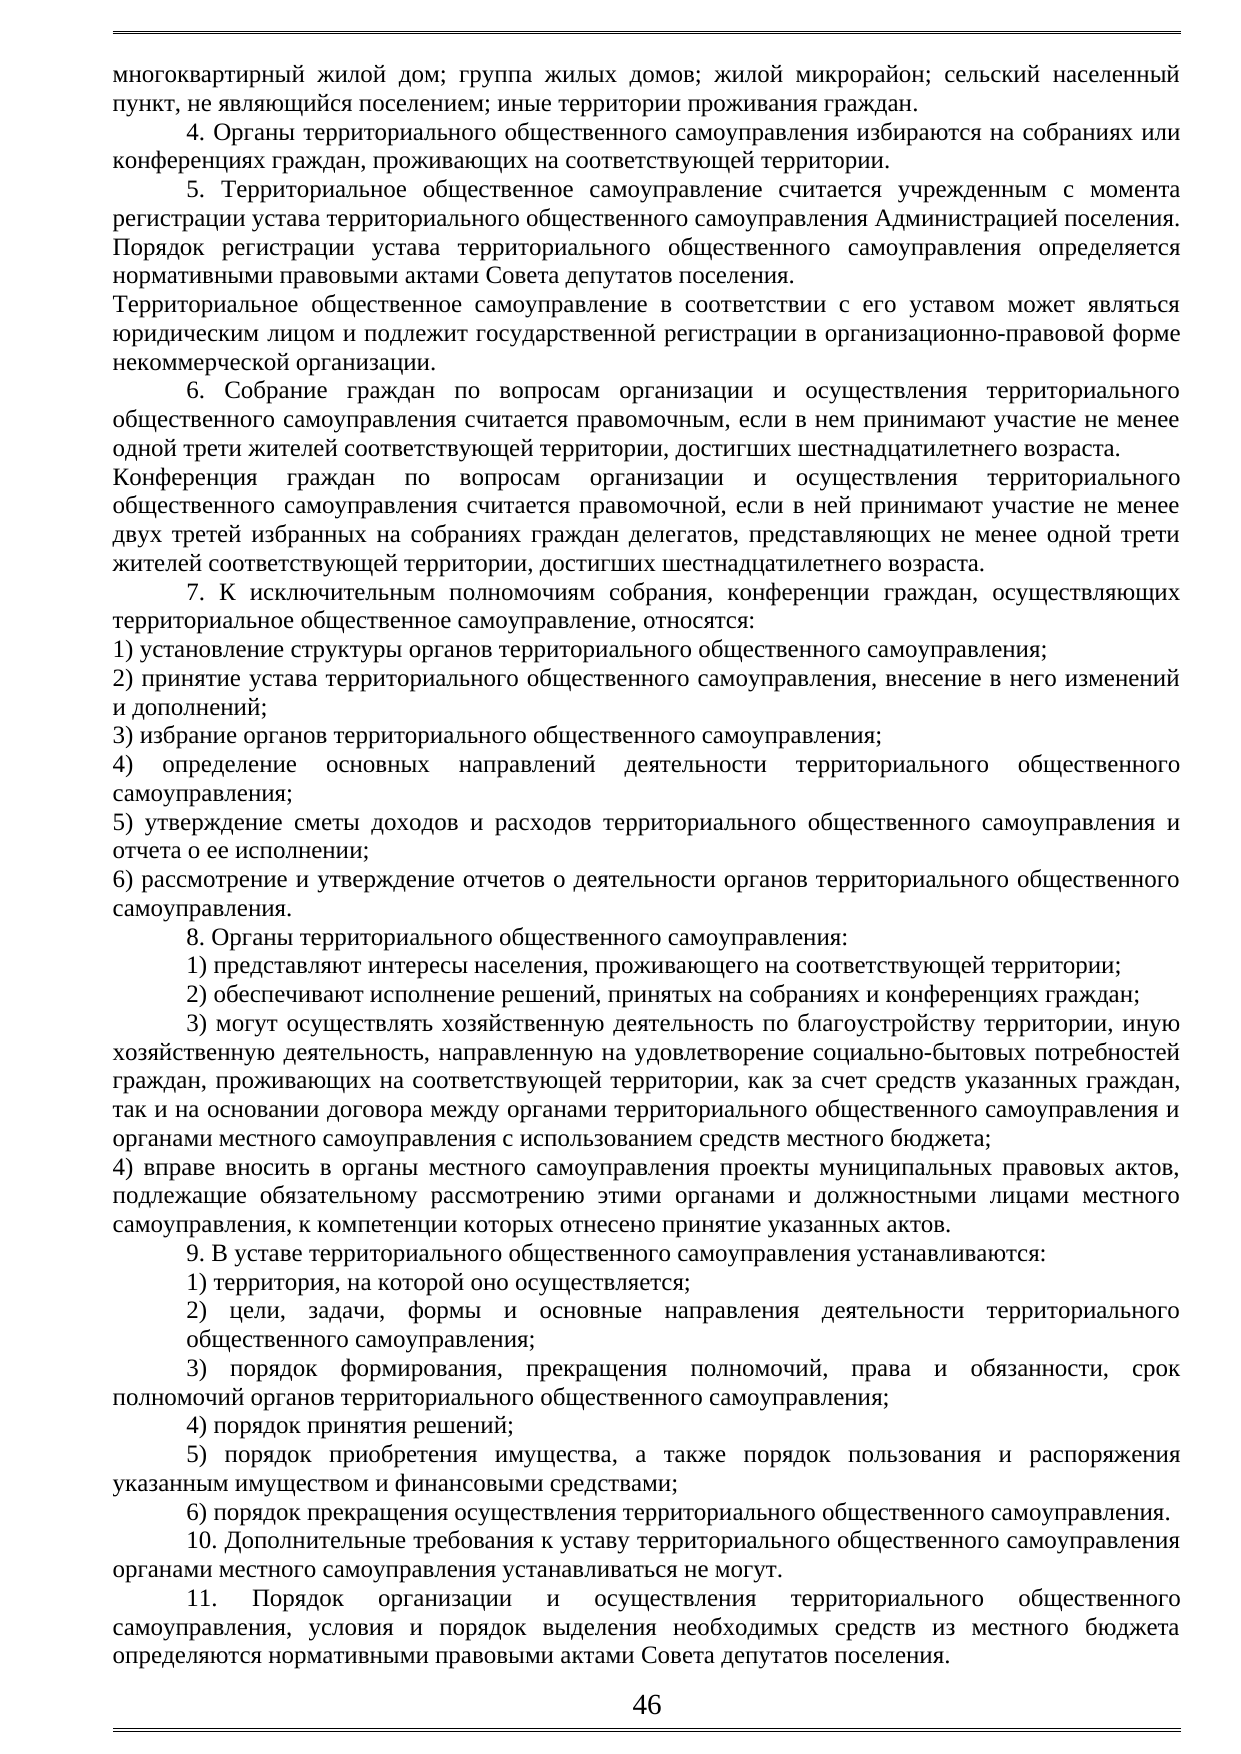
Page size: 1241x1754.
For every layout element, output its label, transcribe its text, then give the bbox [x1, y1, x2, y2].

text 1) представляют интересы населения, проживающего на соответствующей территории; [112, 950, 1181, 979]
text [112, 59, 1181, 117]
text 5. Территориальное общественное самоуправление считается учрежденным с момента регистрации устава территориального общественного самоуправления Администрацией поселения. Порядок регистрации устава территориального общественного самоуправления определяется нормативными правовыми актами Совета депутатов поселения. [112, 174, 1181, 289]
text 6) порядок прекращения осуществления территориального общественного самоуправления. [112, 1497, 1181, 1525]
text 10. Дополнительные требования к уставу территориального общественного самоуправления органами местного самоуправления устанавливаться не могут. [112, 1525, 1181, 1583]
text 2) принятие устава территориального общественного самоуправления, внесение в него изменений и дополнений; [112, 663, 1181, 720]
text Конференция граждан по вопросам организации и осуществления территориального общественного самоуправления считается правомочной, если в ней принимают участие не менее двух третей избранных на собраниях граждан делегатов, представляющих не менее одной трети жителей соответствующей территории, достигших шестнадцатилетнего возраста. [112, 462, 1181, 577]
text 3) избрание органов территориального общественного самоуправления; [112, 720, 1181, 749]
text 1) территория, на которой оно осуществляется; [112, 1267, 1181, 1295]
text 9. В уставе территориального общественного самоуправления устанавливаются: [112, 1238, 1181, 1267]
text 2) обеспечивают исполнение решений, принятых на собраниях и конференциях граждан; [112, 979, 1181, 1008]
text 4) порядок принятия решений; [112, 1410, 1181, 1439]
text 7. К исключительным полномочиям собрания, конференции граждан, осуществляющих территориальное общественное самоуправление, относятся: [112, 577, 1181, 634]
text Территориальное общественное самоуправление в соответствии с его уставом может являться юридическим лицом и подлежит государственной регистрации в организационно-правовой форме некоммерческой организации. [112, 289, 1181, 375]
text 4. Органы территориального общественного самоуправления избираются на собраниях или конференциях граждан, проживающих на соответствующей территории. [112, 117, 1181, 174]
text 5) утверждение сметы доходов и расходов территориального общественного самоуправления и отчета о ее исполнении; [112, 807, 1181, 864]
text 6. Собрание граждан по вопросам организации и осуществления территориального общественного самоуправления считается правомочным, если в нем принимают участие не менее одной трети жителей соответствующей территории, достигших шестнадцатилетнего возраста. [112, 375, 1181, 462]
text 2) цели, задачи, формы и основные направления деятельности территориального общественного самоуправления; [186, 1295, 1181, 1353]
text 1) установление структуры органов территориального общественного самоуправления; [112, 634, 1181, 663]
text 8. Органы территориального общественного самоуправления: [112, 922, 1181, 950]
text 5) порядок приобретения имущества, а также порядок пользования и распоряжения указанным имуществом и финансовыми средствами; [112, 1439, 1181, 1497]
text 3) порядок формирования, прекращения полномочий, права и обязанности, срок полномочий органов территориального общественного самоуправления; [112, 1353, 1181, 1410]
text 4) вправе вносить в органы местного самоуправления проекты муниципальных правовых актов, подлежащие обязательному рассмотрению этими органами и должностными лицами местного самоуправления, к компетенции которых отнесено принятие указанных актов. [112, 1152, 1181, 1238]
text 11. Порядок организации и осуществления территориального общественного самоуправления, условия и порядок выделения необходимых средств из местного бюджета определяются нормативными правовыми актами Совета депутатов поселения. [112, 1583, 1181, 1669]
text 3) могут осуществлять хозяйственную деятельность по благоустройству территории, иную хозяйственную деятельность, направленную на удовлетворение социально-бытовых потребностей граждан, проживающих на соответствующей территории, как за счет средств указанных граждан, так и на основании договора между органами территориального общественного самоуправления и органами местного самоуправления с использованием средств местного бюджета; [112, 1008, 1181, 1152]
text 4) определение основных направлений деятельности территориального общественного самоуправления; [112, 749, 1181, 807]
text 6) рассмотрение и утверждение отчетов о деятельности органов территориального общественного самоуправления. [112, 864, 1181, 922]
